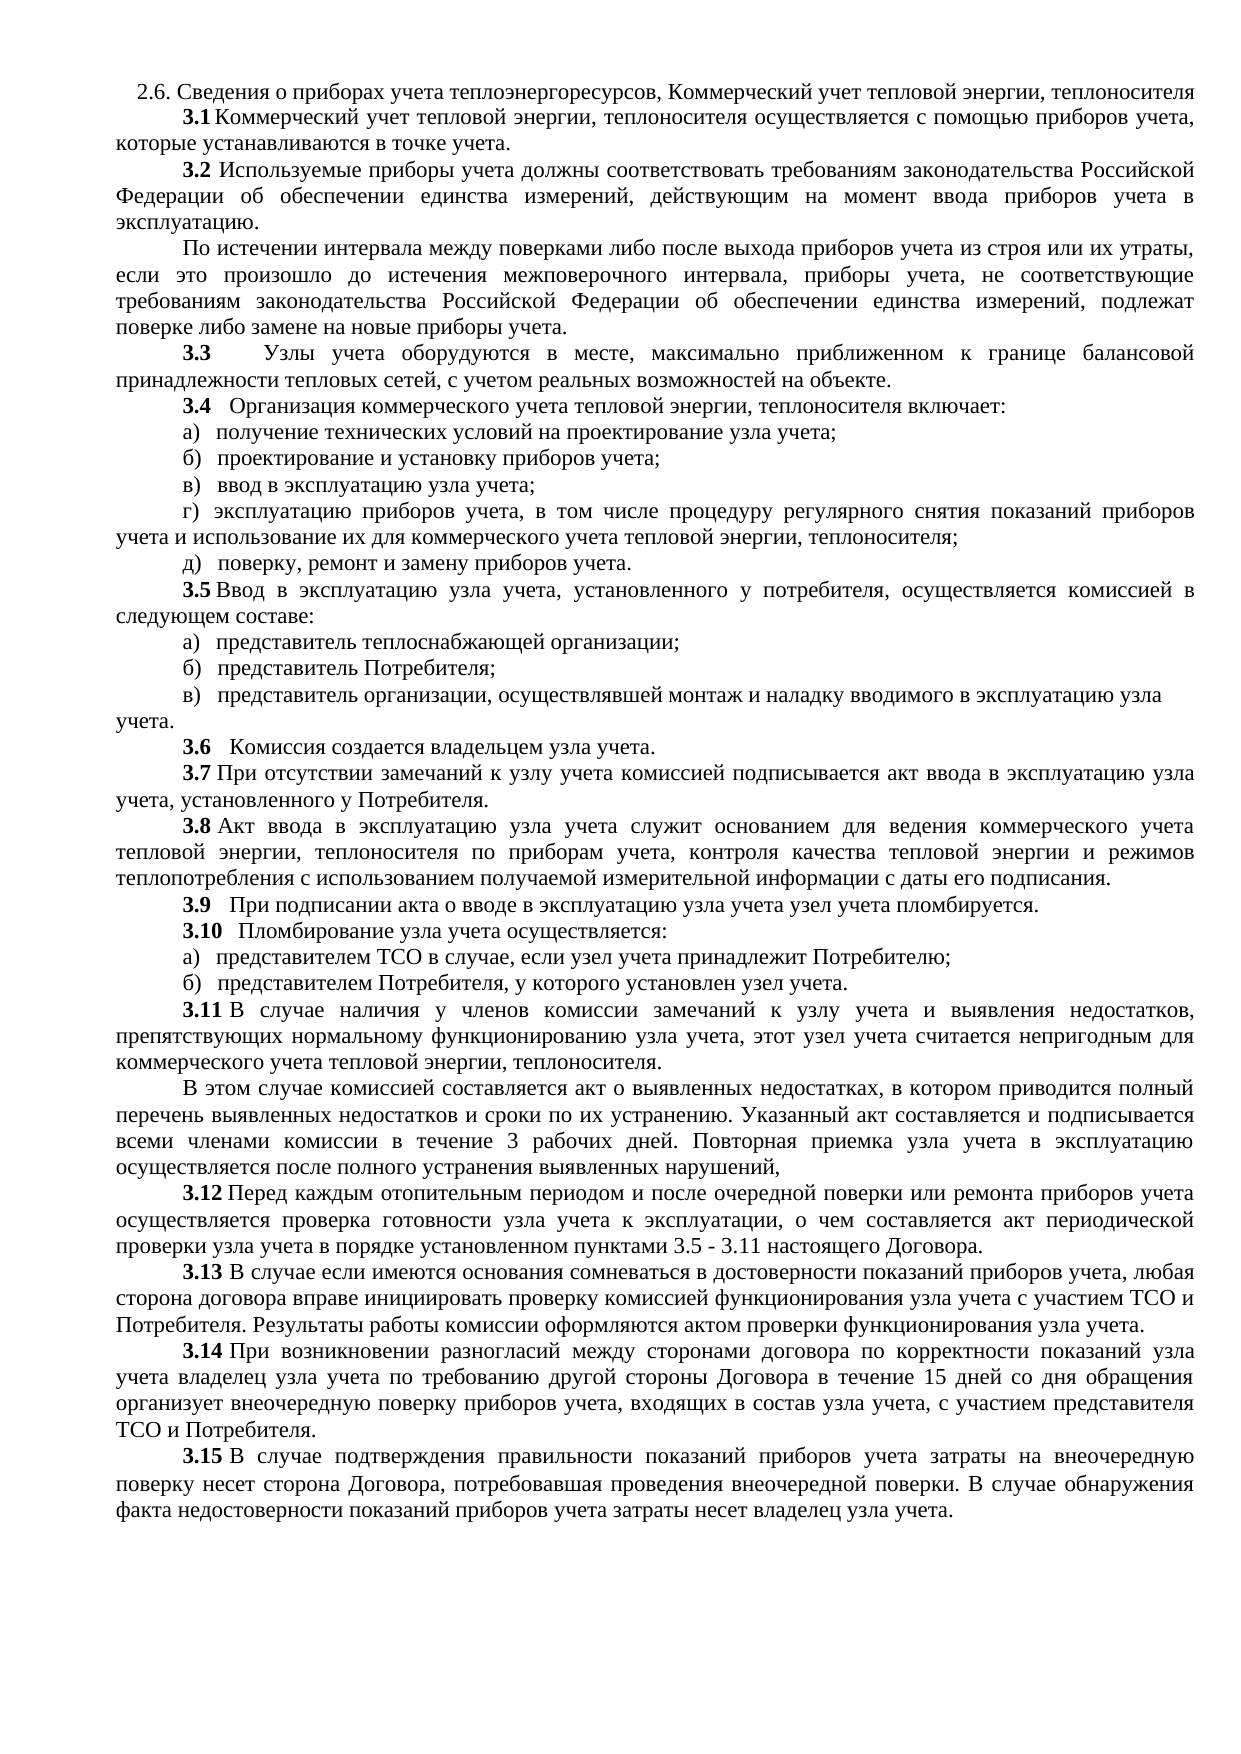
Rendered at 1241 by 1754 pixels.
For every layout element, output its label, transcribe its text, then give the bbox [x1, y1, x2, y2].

text По истечении интервала между поверками либо после выхода приборов учета из строя или их утраты, если это произошло до истечения межповерочного интервала, приборы учета, не соответствующие требованиям законодательства Российской Федерации об обеспечении единства измерений, подлежат поверке либо замене на новые приборы учета. [116, 235, 1196, 340]
text а) получение технических условий на проектирование узла учета; [116, 419, 1196, 445]
list Пломбирование узла учета осуществляется: [116, 917, 1196, 944]
text а) представитель теплоснабжающей организации; [116, 629, 1196, 655]
list При возникновении разногласий между сторонами договора по корректности показаний узла учета владелец узла учета по требованию другой стороны Договора в течение 15 дней со дня обращения организует внеочередную поверку приборов учета, входящих в состав узла учета, с участием представителя ТСО и Потребителя. [116, 1337, 1196, 1442]
text б) проектирование и установку приборов учета; [116, 445, 1196, 471]
text б) представителем Потребителя, у которого установлен узел учета. [116, 970, 1196, 996]
text В этом случае комиссией составляется акт о выявленных недостатках, в котором приводится полный перечень выявленных недостатков и сроки по их устранению. Указанный акт составляется и подписывается всеми членами комиссии в течение 3 рабочих дней. Повторная приемка узла учета в эксплуатацию осуществляется после полного устранения выявленных нарушений, [116, 1075, 1196, 1180]
text г) эксплуатацию приборов учета, в том числе процедуру регулярного снятия показаний приборов учета и использование их для коммерческого учета тепловой энергии, теплоносителя; [116, 497, 1196, 550]
list Перед каждым отопительным периодом и после очередной поверки или ремонта приборов учета осуществляется проверка готовности узла учета к эксплуатации, о чем составляется акт периодической проверки узла учета в порядке установленном пунктами 3.5 - 3.11 настоящего Договора. [116, 1180, 1196, 1259]
list В случае если имеются основания сомневаться в достоверности показаний приборов учета, любая сторона договора вправе инициировать проверку комиссией функционирования узла учета с участием ТСО и Потребителя. Результаты работы комиссии оформляются актом проверки функционирования узла учета. [116, 1259, 1196, 1337]
list Используемые приборы учета должны соответствовать требованиям законодательства Российской Федерации об обеспечении единства измерений, действующим на момент ввода приборов учета в эксплуатацию. [116, 156, 1196, 235]
text д) поверку, ремонт и замену приборов учета. [116, 550, 1196, 576]
text б) представитель Потребителя; [116, 655, 1196, 681]
list Акт ввода в эксплуатацию узла учета служит основанием для ведения коммерческого учета тепловой энергии, теплоносителя по приборам учета, контроля качества тепловой энергии и режимов теплопотребления с использованием получаемой измерительной информации с даты его подписания. [116, 812, 1196, 891]
text 2.6. Сведения о приборах учета теплоэнергоресурсов, Коммерческий учет тепловой энергии, теплоносителя [116, 81, 1196, 104]
list Комиссия создается владельцем узла учета. [116, 734, 1196, 760]
list При отсутствии замечаний к узлу учета комиссией подписывается акт ввода в эксплуатацию узла учета, установленного у Потребителя. [116, 760, 1196, 812]
list Ввод в эксплуатацию узла учета, установленного у потребителя, осуществляется комиссией в следующем составе: [116, 576, 1196, 629]
text в) ввод в эксплуатацию узла учета; [116, 471, 1196, 497]
list Узлы учета оборудуются в месте, максимально приближенном к границе балансовой принадлежности тепловых сетей, с учетом реальных возможностей на объекте. [116, 340, 1196, 392]
text в) представитель организации, осуществлявшей монтаж и наладку вводимого в эксплуатацию узла [116, 681, 1196, 707]
text учета. [116, 707, 1196, 734]
list Коммерческий учет тепловой энергии, теплоносителя осуществляется с помощью приборов учета, которые устанавливаются в точке учета. [116, 104, 1196, 156]
list При подписании акта о вводе в эксплуатацию узла учета узел учета пломбируется. [116, 891, 1196, 917]
list В случае наличия у членов комиссии замечаний к узлу учета и выявления недостатков, препятствующих нормальному функционированию узла учета, этот узел учета считается непригодным для коммерческого учета тепловой энергии, теплоносителя. [116, 996, 1196, 1075]
list В случае подтверждения правильности показаний приборов учета затраты на внеочередную поверку несет сторона Договора, потребовавшая проведения внеочередной поверки. В случае обнаружения факта недостоверности показаний приборов учета затраты несет владелец узла учета. [116, 1442, 1196, 1523]
text а) представителем ТСО в случае, если узел учета принадлежит Потребителю; [116, 944, 1196, 970]
list Организация коммерческого учета тепловой энергии, теплоносителя включает: [116, 392, 1196, 419]
